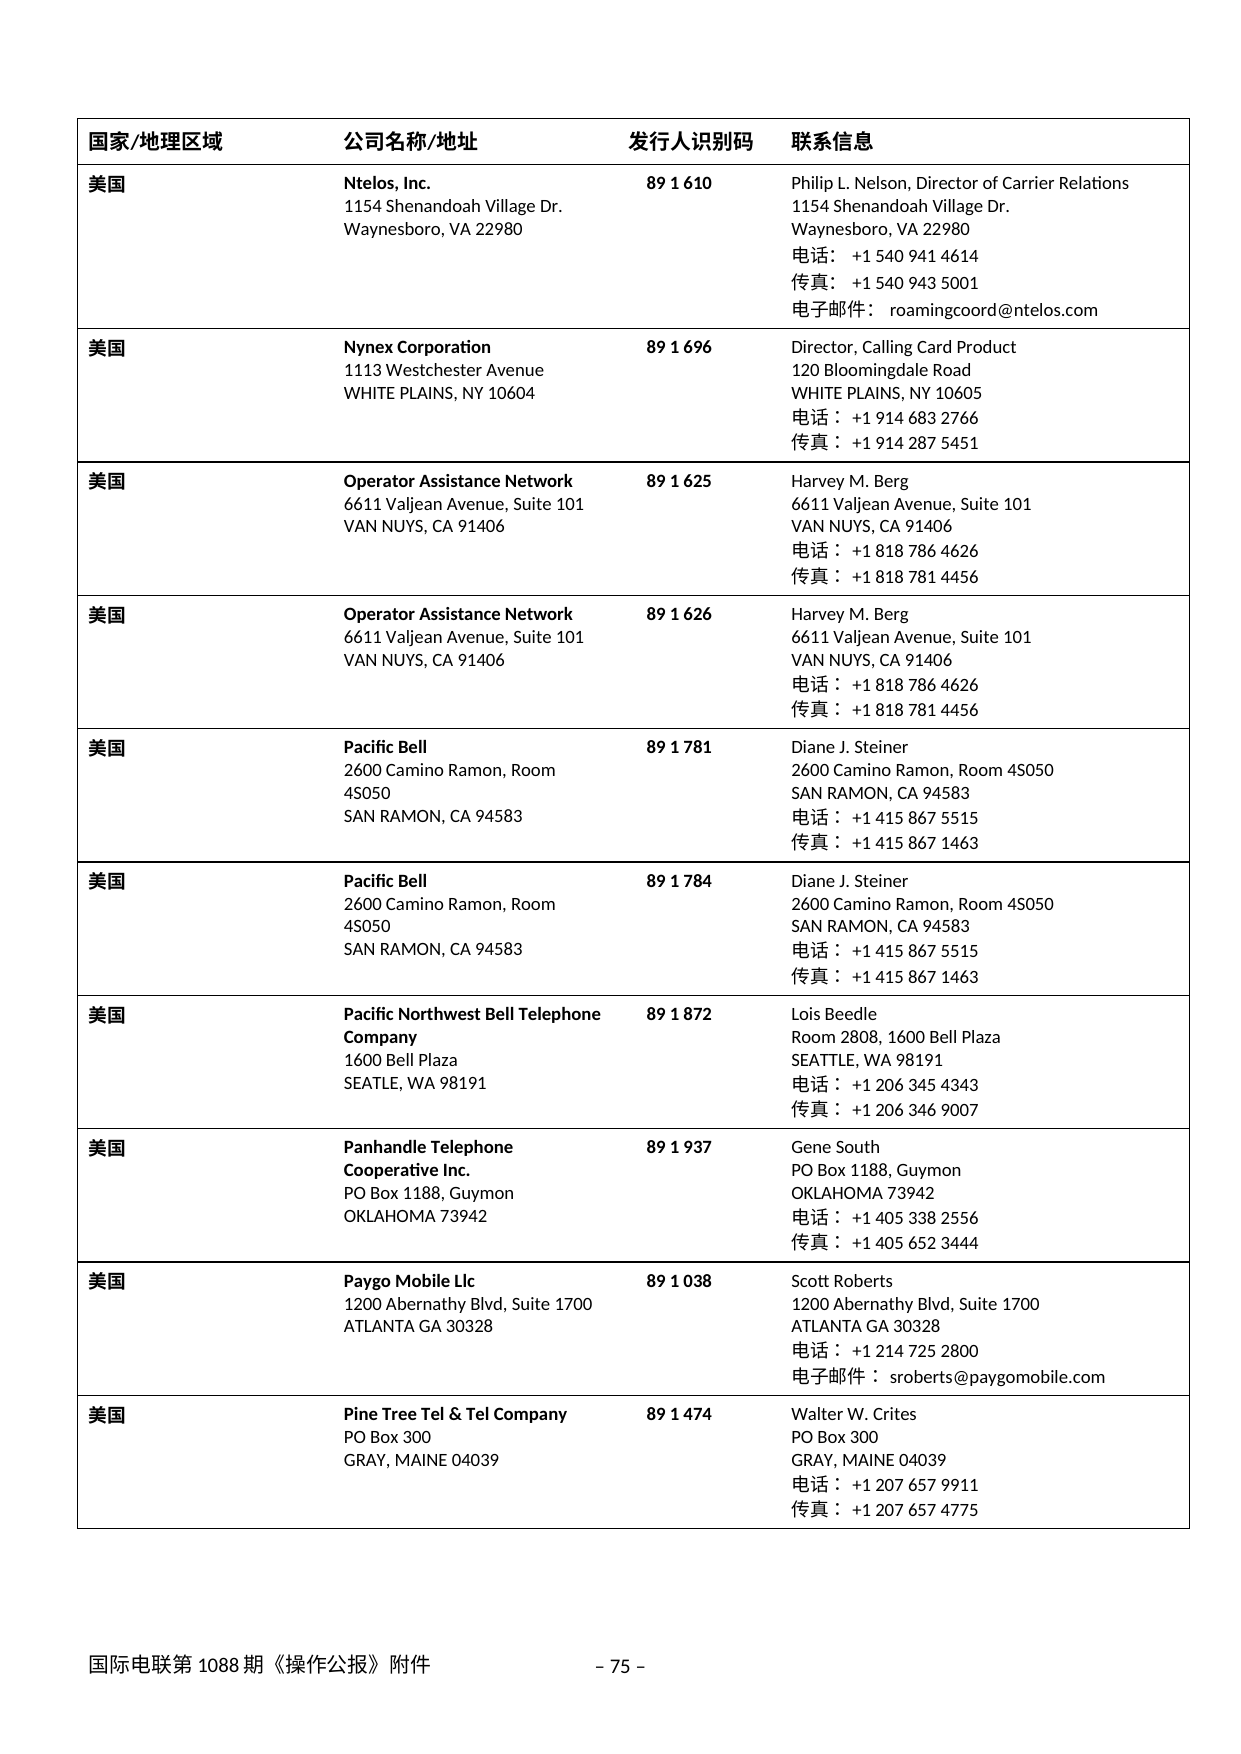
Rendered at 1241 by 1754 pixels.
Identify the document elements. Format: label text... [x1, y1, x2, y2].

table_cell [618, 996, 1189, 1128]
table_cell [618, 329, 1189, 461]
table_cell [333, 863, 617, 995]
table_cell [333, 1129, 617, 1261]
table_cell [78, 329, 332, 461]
table_header 发行人识别码 [618, 119, 780, 164]
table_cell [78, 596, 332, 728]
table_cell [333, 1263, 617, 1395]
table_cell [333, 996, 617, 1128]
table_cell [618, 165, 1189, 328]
table_header 联系信息 [780, 119, 1189, 164]
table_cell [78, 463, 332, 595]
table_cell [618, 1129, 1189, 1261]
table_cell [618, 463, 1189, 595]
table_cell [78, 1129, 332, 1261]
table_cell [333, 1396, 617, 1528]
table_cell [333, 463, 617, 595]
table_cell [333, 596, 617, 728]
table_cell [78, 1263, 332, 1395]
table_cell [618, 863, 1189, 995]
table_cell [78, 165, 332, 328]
table_header 公司名称/地址 [333, 119, 617, 164]
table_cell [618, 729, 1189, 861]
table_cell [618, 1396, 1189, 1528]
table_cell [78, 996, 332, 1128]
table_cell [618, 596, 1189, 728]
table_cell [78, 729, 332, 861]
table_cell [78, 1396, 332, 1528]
table_header 国家/地理区域 [78, 119, 332, 164]
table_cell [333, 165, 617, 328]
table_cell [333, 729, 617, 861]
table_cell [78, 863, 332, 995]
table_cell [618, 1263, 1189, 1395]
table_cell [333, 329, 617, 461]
